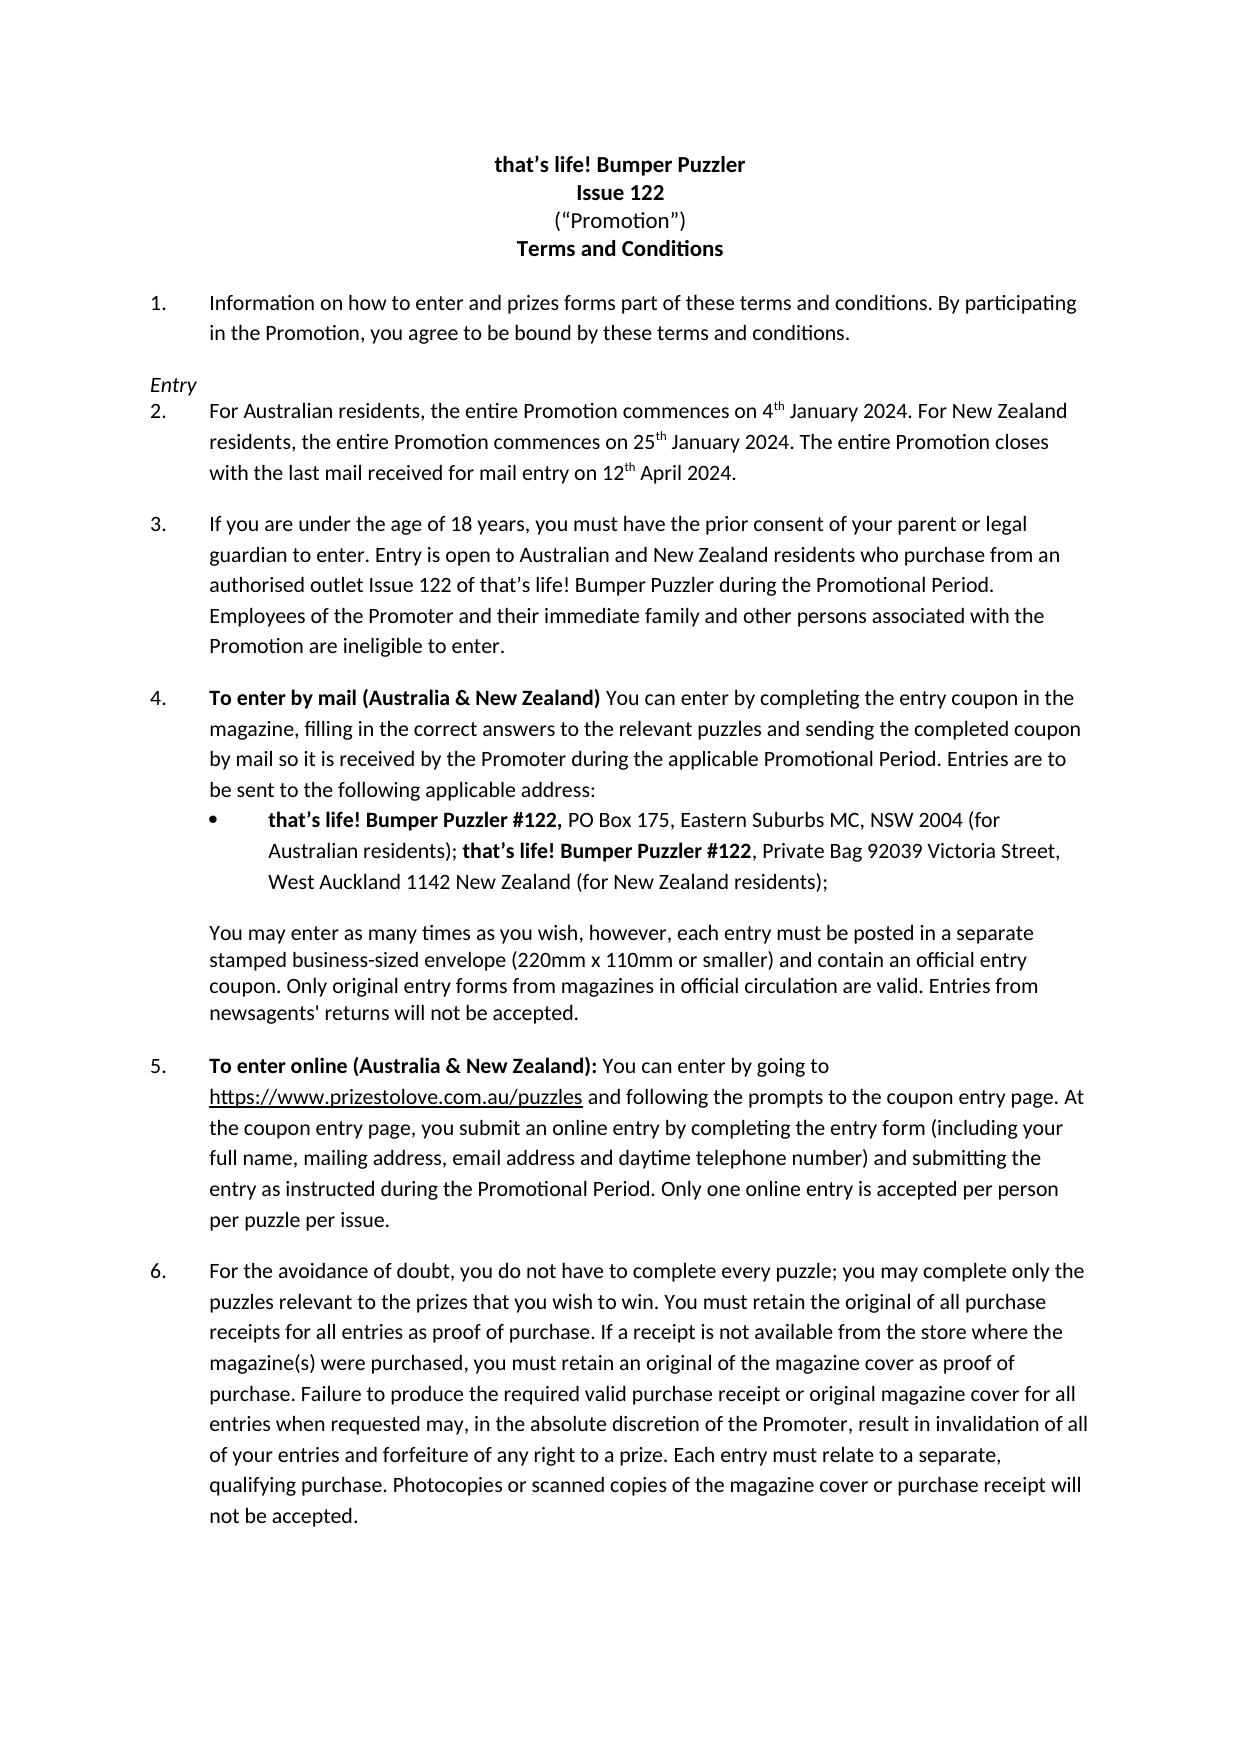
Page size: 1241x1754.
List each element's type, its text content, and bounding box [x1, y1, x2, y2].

list To enter by mail (Australia & New Zealand) You can enter by completing the entry coupon in the magazine, filling in the correct answers to the relevant puzzles and sending the completed coupon by mail so it is received by the Promoter during the applicable Promotional Period. Entries are to be sent to the following applicable address: [150, 684, 1090, 803]
list For the avoidance of doubt, you do not have to complete every puzzle; you may complete only the puzzles relevant to the prizes that you wish to win. You must retain the original of all purchase receipts for all entries as proof of purchase. If a receipt is not available from the store where the magazine(s) were purchased, you must retain an original of the magazine cover as proof of purchase. Failure to produce the required valid purchase receipt or original magazine cover for all entries when requested may, in the absolute discretion of the Promoter, result in invalidation of all of your entries and forfeiture of any right to a prize. Each entry must relate to a separate, qualifying purchase. Photocopies or scanned copies of the magazine cover or purchase receipt will not be accepted. [150, 1257, 1090, 1529]
list Information on how to enter and prizes forms part of these terms and conditions. By participating in the Promotion, you agree to be bound by these terms and conditions. [150, 289, 1090, 346]
list To enter online (Australia & New Zealand): You can enter by going to https://www.prizestolove.com.au/puzzles and following the prompts to the coupon entry page. At the coupon entry page, you submit an online entry by completing the entry form (including your full name, mailing address, email address and daytime telephone number) and submitting the entry as instructed during the Promotional Period. Only one online entry is accepted per person per puzzle per issue. [150, 1053, 1090, 1232]
text that’s life! Bumper Puzzler [150, 150, 1090, 178]
list that’s life! Bumper Puzzler #122, PO Box 175, Eastern Suburbs MC, NSW 2004 (for Australian residents); that’s life! Bumper Puzzler #122, Private Bag 92039 Victoria Street, West Auckland 1142 New Zealand (for New Zealand residents); [209, 807, 1090, 894]
text You may enter as many times as you wish, however, each entry must be posted in a separate stamped business-sized envelope (220mm x 110mm or smaller) and contain an official entry coupon. Only original entry forms from magazines in official circulation are valid. Entries from newsagents' returns will not be accepted. [209, 919, 1090, 1026]
text Terms and Conditions [150, 234, 1090, 262]
text Entry [150, 371, 1090, 397]
list For Australian residents, the entire Promotion commences on 4th January 2024. For New Zealand residents, the entire Promotion commences on 25th January 2024. The entire Promotion closes with the last mail received for mail entry on 12th April 2024. [150, 397, 1090, 485]
text Issue 122 [150, 178, 1090, 206]
list If you are under the age of 18 years, you must have the prior consent of your parent or legal guardian to enter. Entry is open to Australian and New Zealand residents who purchase from an authorised outlet Issue 122 of that’s life! Bumper Puzzler during the Promotional Period. Employees of the Promoter and their immediate family and other persons associated with the Promotion are ineligible to enter. [150, 510, 1090, 659]
text (“Promotion”) [150, 206, 1090, 234]
